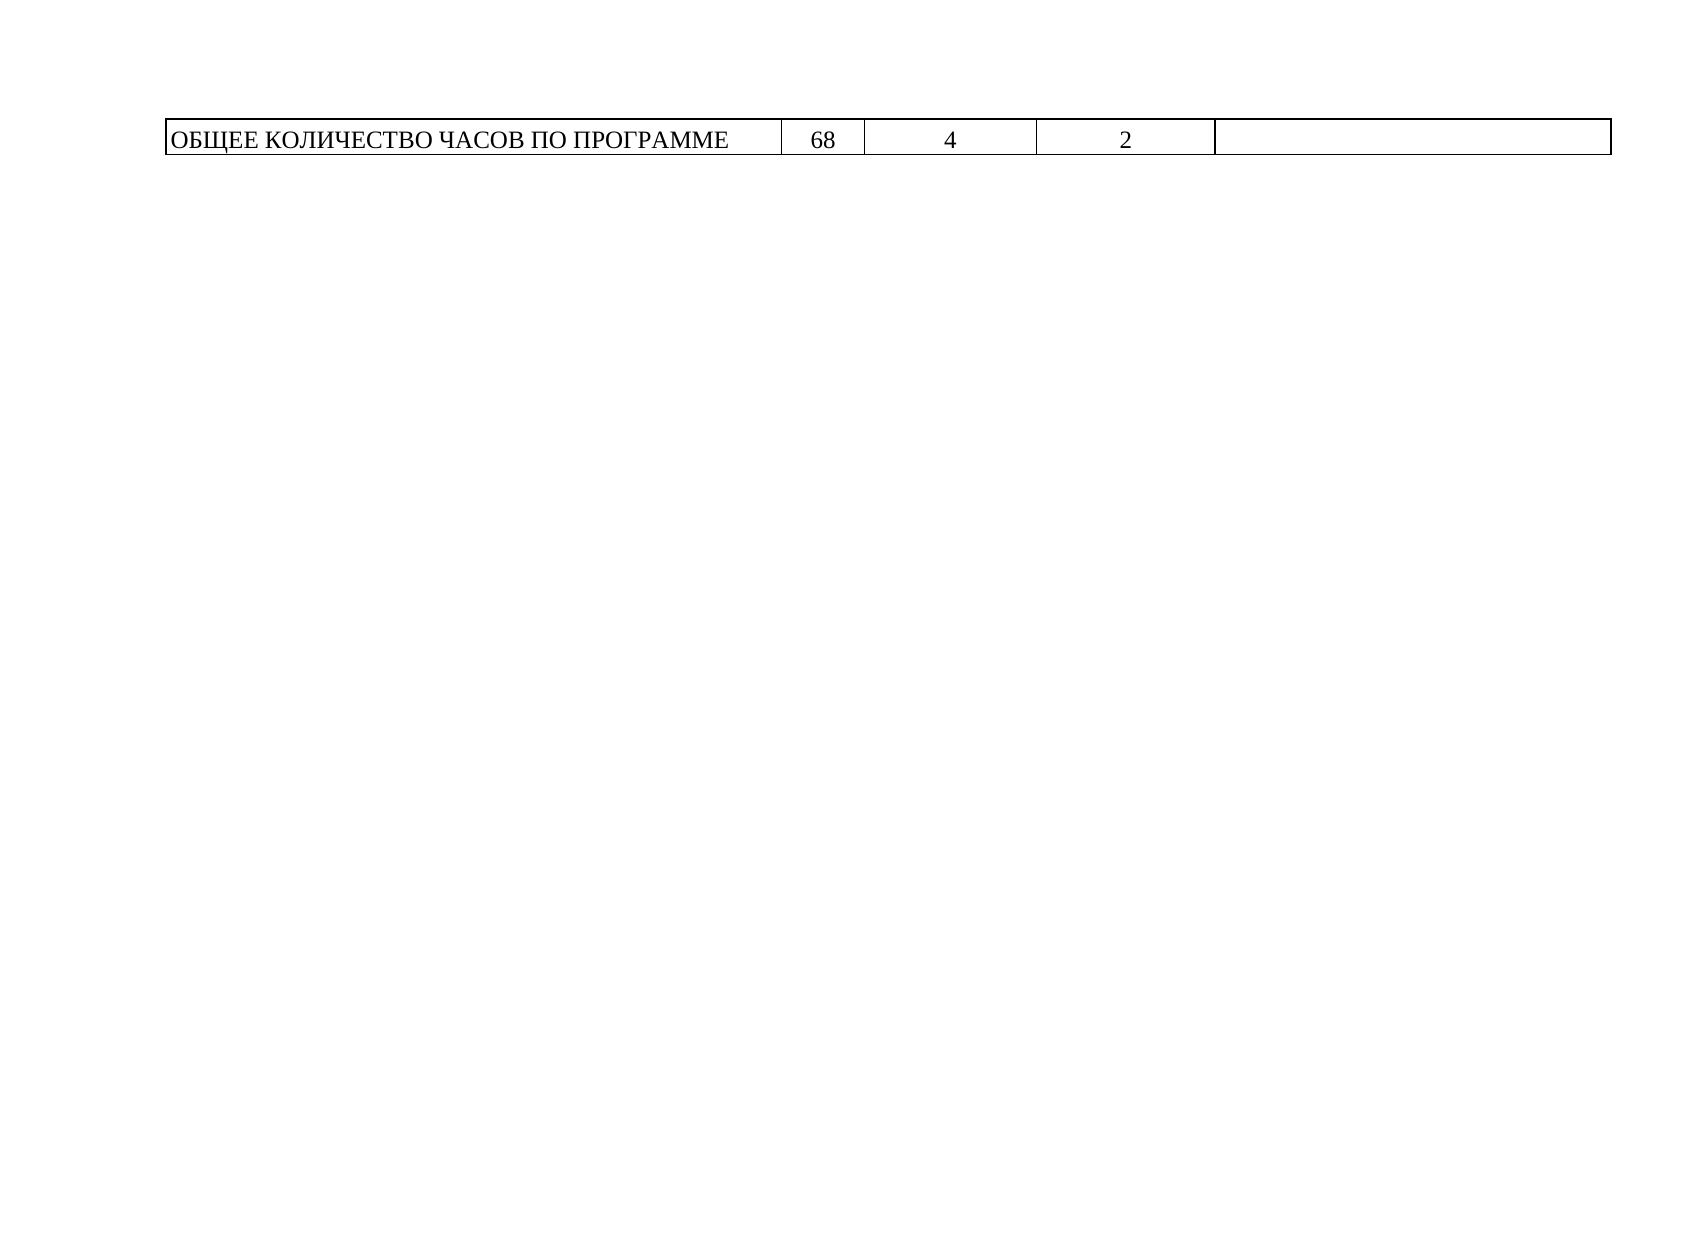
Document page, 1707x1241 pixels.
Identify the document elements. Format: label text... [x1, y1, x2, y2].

table_cell ОБЩЕЕ КОЛИЧЕСТВО ЧАСОВ ПО ПРОГРАММЕ [167, 120, 781, 154]
table_cell 2 [1037, 120, 1214, 154]
table_cell [1216, 120, 1610, 154]
table_cell 68 [782, 120, 864, 154]
table_cell 4 [865, 120, 1036, 154]
